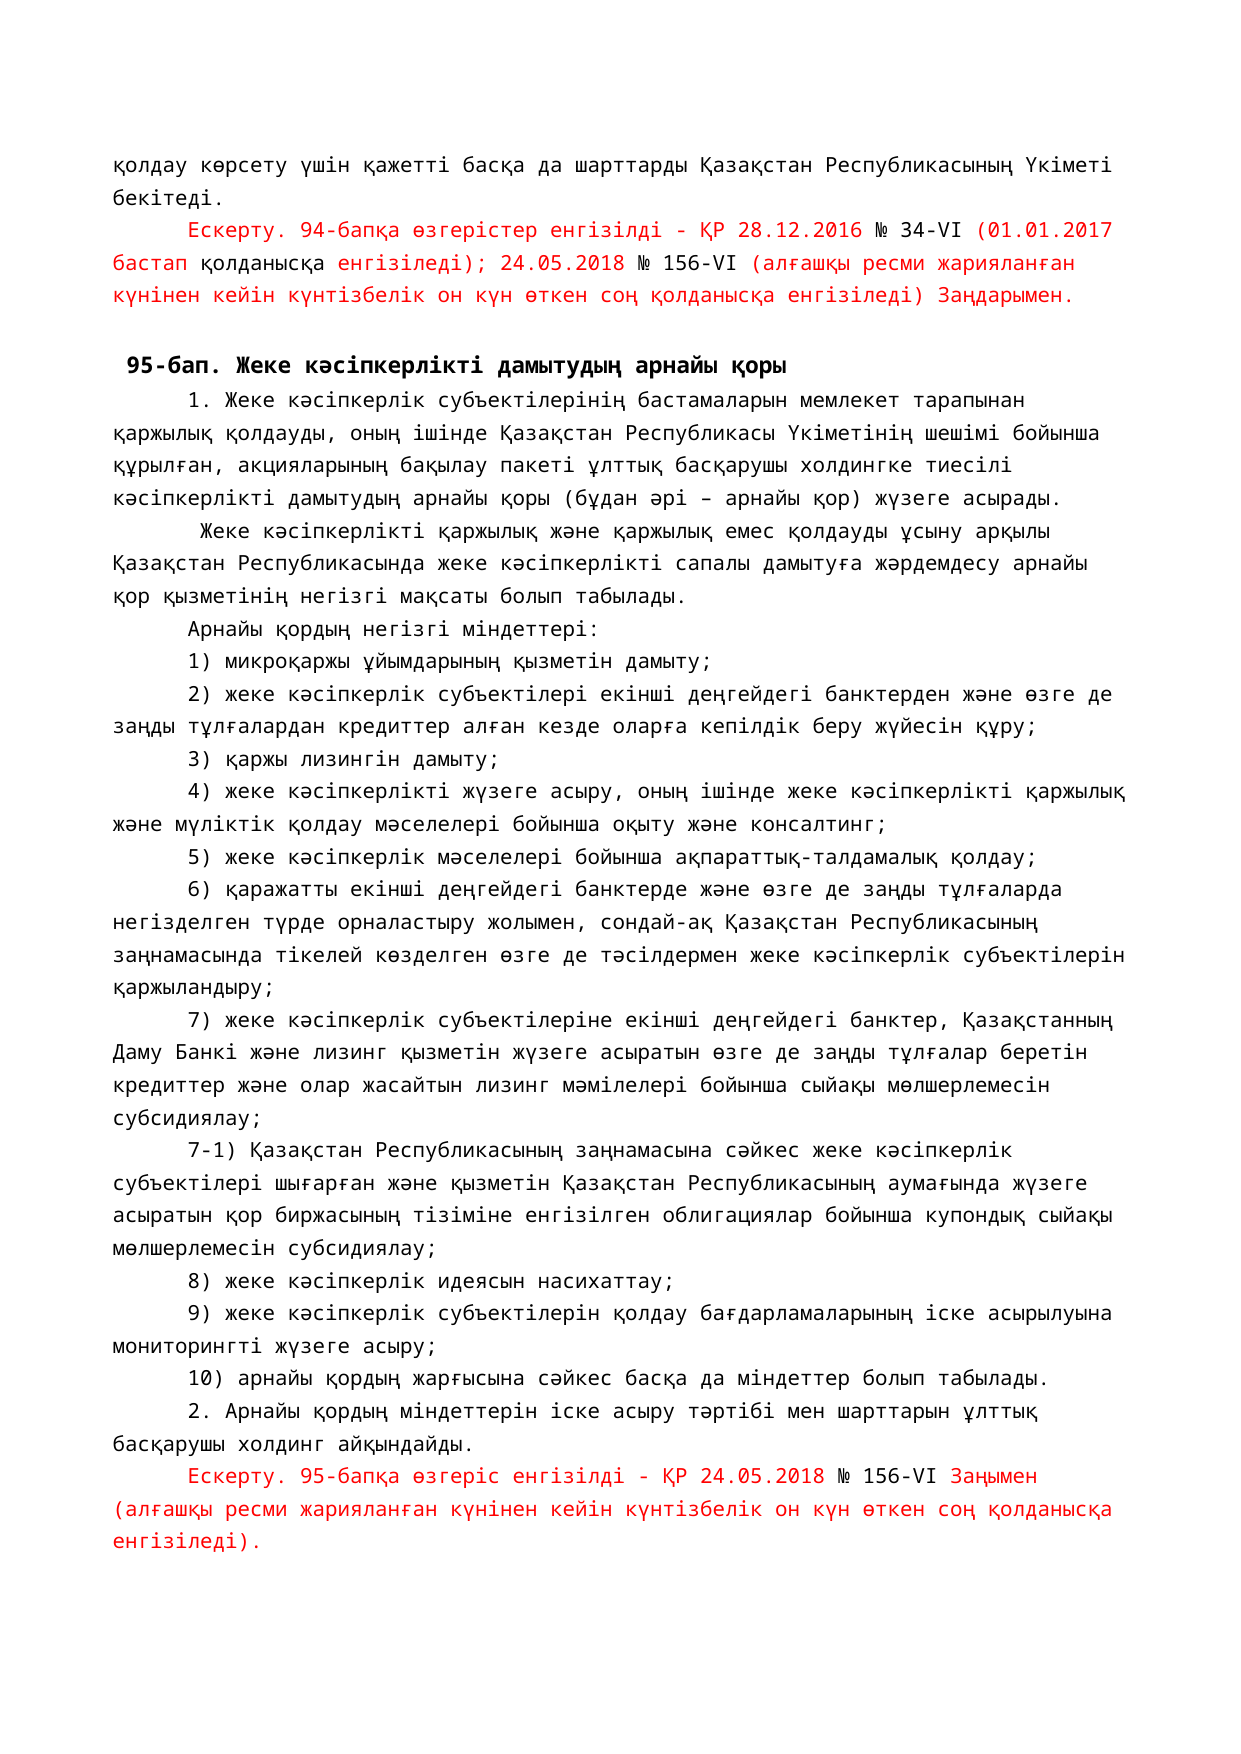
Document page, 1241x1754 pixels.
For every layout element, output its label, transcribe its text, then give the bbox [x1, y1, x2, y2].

text 3) қаржы лизингін дамыту; [112, 744, 1128, 772]
text 10) арнайы қордың жарғысына сәйкес басқа да міндеттер болып табылады. [112, 1363, 1128, 1392]
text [112, 150, 1128, 211]
text 7-1) Қазақстан Республикасының заңнамасына сәйкес жеке кәсіпкерлік субъектілері шығарған және қызметін Қазақстан Республикасының аумағында жүзеге асыратын қор биржасының тізіміне енгізілген облигациялар бойынша купондық сыйақы мөлшерлемесін субсидиялау; [112, 1135, 1128, 1262]
text Арнайы қордың негізгі міндеттері: [112, 614, 1128, 642]
text 8) жеке кәсіпкерлік идеясын насихаттау; [112, 1266, 1128, 1294]
text 4) жеке кәсіпкерлікті жүзеге асыру, оның ішінде жеке кәсіпкерлікті қаржылық және мүліктік қолдау мәселелері бойынша оқыту және консалтинг; [112, 777, 1128, 838]
text 1. Жеке кәсіпкерлік субъектілерінің бастамаларын мемлекет тарапынан қаржылық қолдауды, оның ішінде Қазақстан Республикасы Үкіметінің шешімі бойынша құрылған, акцияларының бақылау пакеті ұлттық басқарушы холдингке тиесілі кәсіпкерлікті дамытудың арнайы қоры (бұдан әрі – арнайы қор) жүзеге асырады. [112, 385, 1128, 512]
text 9) жеке кәсіпкерлік субъектілерін қолдау бағдарламаларының іске асырылуына мониторингті жүзеге асыру; [112, 1298, 1128, 1359]
text 2. Арнайы қордың міндеттерін іске асыру тәртібі мен шарттарын ұлттық басқарушы холдинг айқындайды. [112, 1396, 1128, 1457]
text 1) микроқаржы ұйымдарының қызметін дамыту; [112, 646, 1128, 675]
text Ескерту. 95-бапқа өзгеріс енгізілді - ҚР 24.05.2018 № 156-VI Заңымен (алғашқы ресми жарияланған күнінен кейін күнтізбелік он күн өткен соң қолданысқа енгізіледі). [112, 1461, 1128, 1591]
text 7) жеке кәсіпкерлік субъектілеріне екінші деңгейдегі банктер, Қазақстанның Даму Банкі және лизинг қызметін жүзеге асыратын өзге де заңды тұлғалар беретін кредиттер және олар жасайтын лизинг мәмілелері бойынша сыйақы мөлшерлемесін субсидиялау; [112, 1005, 1128, 1131]
text 2) жеке кәсіпкерлік субъектілері екінші деңгейдегі банктерден және өзге де заңды тұлғалардан кредиттер алған кезде оларға кепілдік беру жүйесін құру; [112, 679, 1128, 740]
text 6) қаражатты екiншi деңгейдегi банктерде және өзге де заңды тұлғаларда негізделген түрде орналастыру жолымен, сондай-ақ Қазақстан Республикасының заңнамасында тікелей көзделген өзге де тәсілдермен жеке кәсіпкерлік субъектілерін қаржыландыру; [112, 874, 1128, 1001]
text 95-бап. Жеке кәсіпкерлікті дамытудың арнайы қоры [112, 349, 1128, 381]
text 5) жеке кәсіпкерлік мәселелері бойынша ақпараттық-талдамалық қолдау; [112, 842, 1128, 870]
text Ескерту. 94-бапқа өзгерістер енгізілді - ҚР 28.12.2016 № 34-VI (01.01.2017 бастап қолданысқа енгізіледі); 24.05.2018 № 156-VI (алғашқы ресми жарияланған күнінен кейін күнтізбелік он күн өткен соң қолданысқа енгізіледі) Заңдарымен. [112, 215, 1128, 345]
text Жеке кәсіпкерлікті қаржылық және қаржылық емес қолдауды ұсыну арқылы Қазақстан Республикасында жеке кәсіпкерлікті сапалы дамытуға жәрдемдесу арнайы қор қызметінің негізгі мақсаты болып табылады. [112, 516, 1128, 609]
